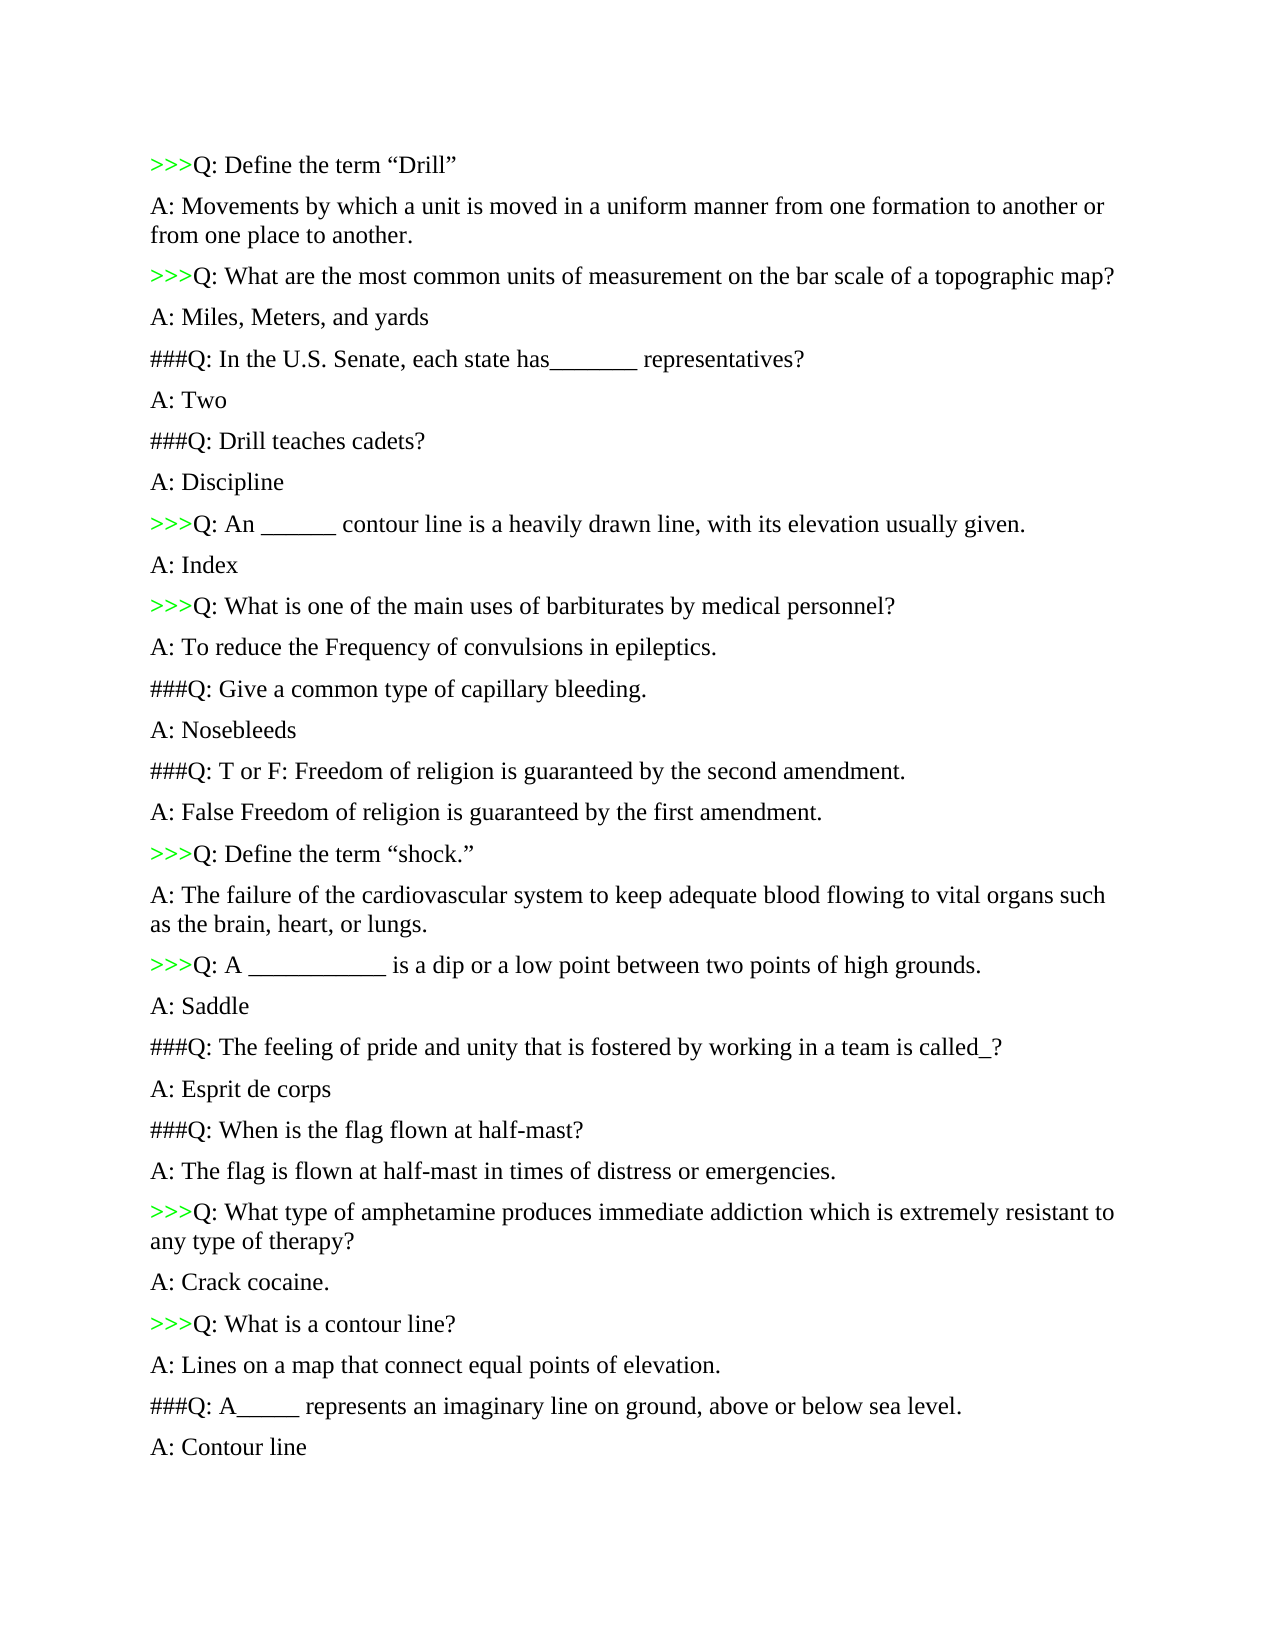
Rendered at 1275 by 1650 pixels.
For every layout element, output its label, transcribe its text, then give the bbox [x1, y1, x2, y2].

text A: Index [150, 550, 1125, 579]
text A: Esprit de corps [150, 1074, 1125, 1102]
text >>>Q: A ___________ is a dip or a low point between two points of high grounds. [150, 950, 1125, 979]
text ###Q: Give a common type of capillary bleeding. [150, 674, 1125, 702]
text >>>Q: Define the term “Drill” [150, 150, 1125, 179]
text ###Q: Drill teaches cadets? [150, 426, 1125, 455]
text A: Nosebleeds [150, 715, 1125, 744]
text A: Crack cocaine. [150, 1267, 1125, 1296]
text >>>Q: Define the term “shock.” [150, 839, 1125, 867]
text A: To reduce the Frequency of convulsions in epileptics. [150, 632, 1125, 661]
text A: Saddle [150, 991, 1125, 1020]
text >>>Q: What is one of the main uses of barbiturates by medical personnel? [150, 591, 1125, 620]
text A: Movements by which a unit is moved in a uniform manner from one formation to another or from one place to another. [150, 191, 1125, 249]
text ###Q: The feeling of pride and unity that is fostered by working in a team is called_? [150, 1032, 1125, 1061]
text A: Discipline [150, 467, 1125, 496]
text A: False Freedom of religion is guaranteed by the first amendment. [150, 797, 1125, 826]
text >>>Q: What are the most common units of measurement on the bar scale of a topographic map? [150, 261, 1125, 290]
text ###Q: When is the flag flown at half-mast? [150, 1115, 1125, 1144]
text ###Q: A_____ represents an imaginary line on ground, above or below sea level. [150, 1391, 1125, 1420]
text A: Two [150, 385, 1125, 414]
text >>>Q: What type of amphetamine produces immediate addiction which is extremely resistant to any type of therapy? [150, 1197, 1125, 1255]
text A: Miles, Meters, and yards [150, 302, 1125, 331]
text >>>Q: What is a contour line? [150, 1309, 1125, 1337]
text ###Q: T or F: Freedom of religion is guaranteed by the second amendment. [150, 756, 1125, 785]
text A: The failure of the cardiovascular system to keep adequate blood flowing to vital organs such as the brain, heart, or lungs. [150, 880, 1125, 937]
text A: The flag is flown at half-mast in times of distress or emergencies. [150, 1156, 1125, 1185]
text A: Contour line [150, 1432, 1125, 1461]
text A: Lines on a map that connect equal points of elevation. [150, 1350, 1125, 1379]
text ###Q: In the U.S. Senate, each state has_______ representatives? [150, 344, 1125, 372]
text >>>Q: An ______ contour line is a heavily drawn line, with its elevation usually given. [150, 509, 1125, 537]
